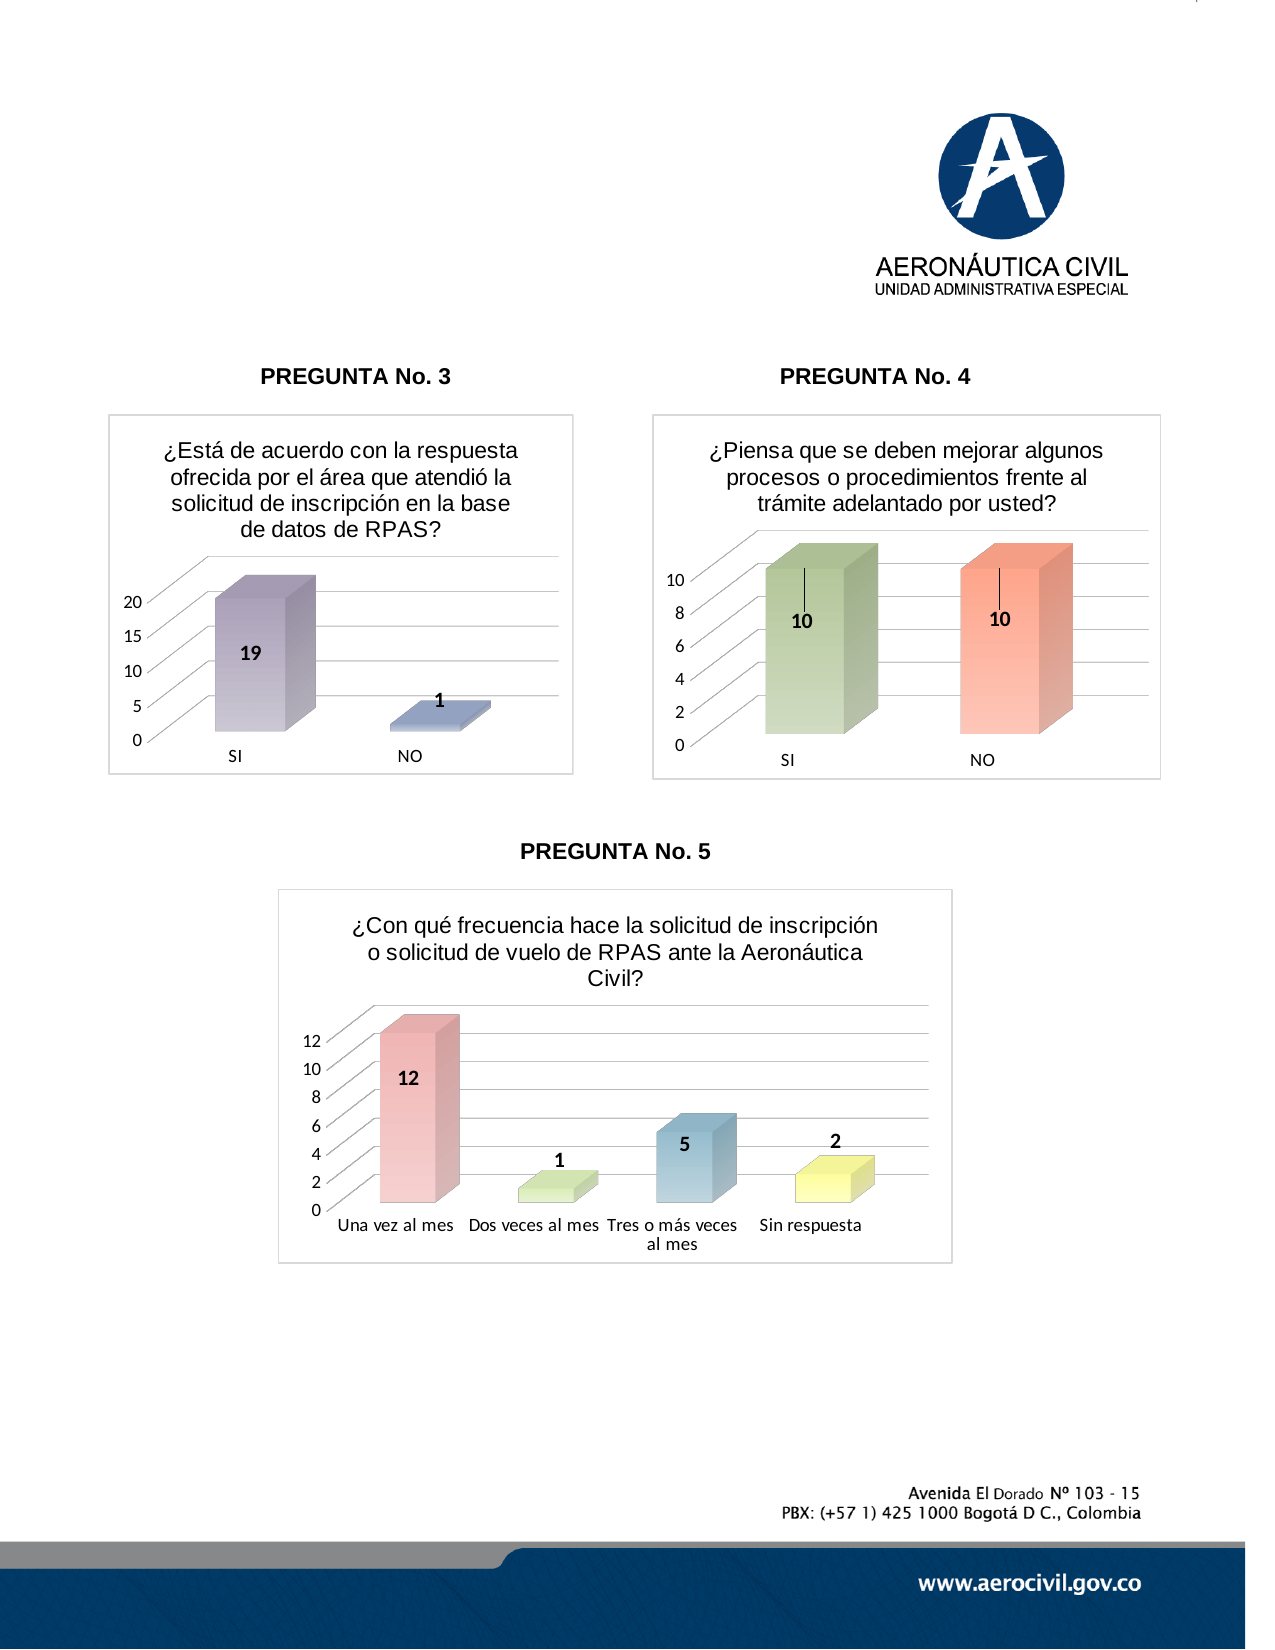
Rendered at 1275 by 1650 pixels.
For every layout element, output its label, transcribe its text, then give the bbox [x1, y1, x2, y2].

picture [0, 1425, 1246, 1649]
text PREGUNTA No. 4 [652, 363, 1098, 389]
picture [0, 0, 1229, 311]
text PREGUNTA No. 3 [133, 363, 578, 389]
text PREGUNTA No. 5 [133, 838, 1098, 864]
